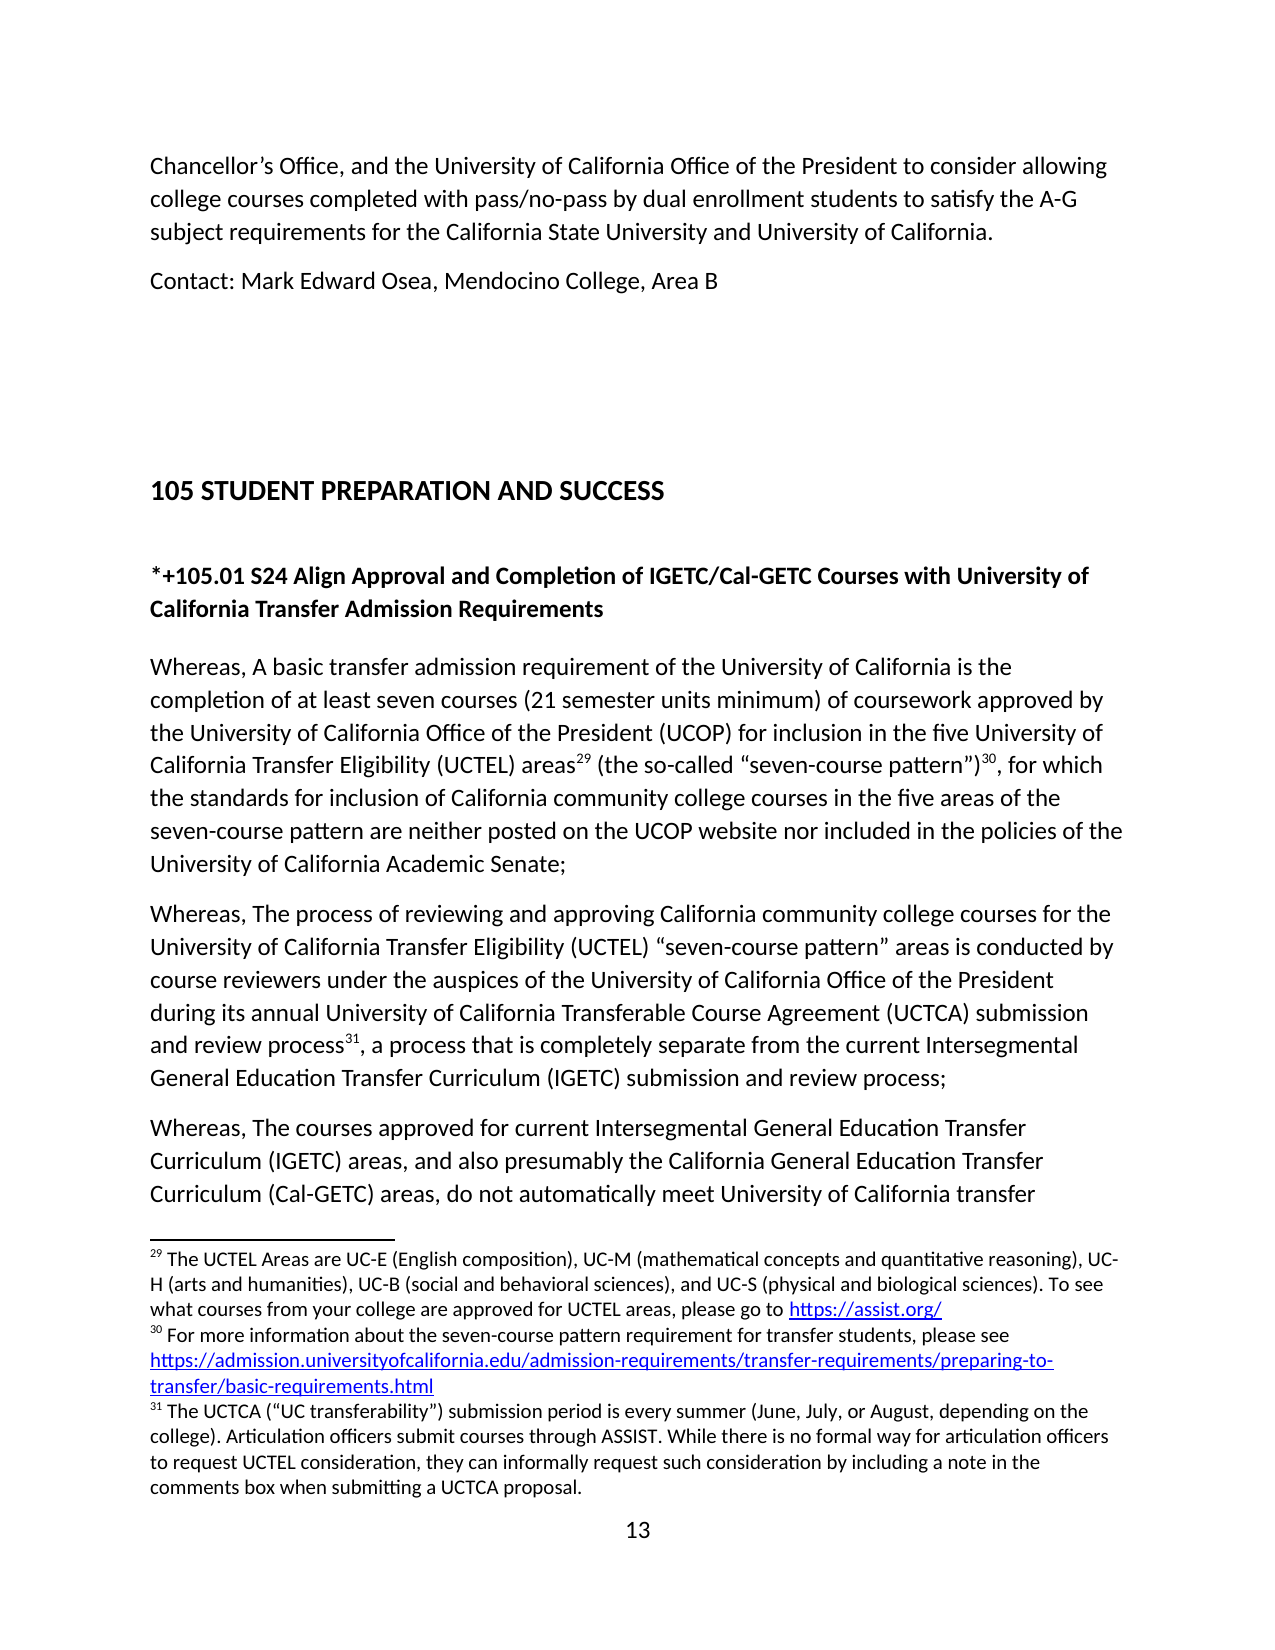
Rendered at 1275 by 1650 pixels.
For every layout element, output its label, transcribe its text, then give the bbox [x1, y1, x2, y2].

text Contact: Mark Edward Osea, Mendocino College, Area B [150, 265, 1125, 296]
subtitle 105 STUDENT PREPARATION AND SUCCESS [150, 472, 1125, 508]
subtitle *+105.01 S24 Align Approval and Completion of IGETC/Cal-GETC Courses with University of California Transfer Admission Requirements [150, 560, 1125, 623]
text Whereas, A basic transfer admission requirement of the University of California is the completion of at least seven courses (21 semester units minimum) of coursework approved by the University of California Office of the President (UCOP) for inclusion in the five University of California Transfer Eligibility (UCTEL) areas (the so-called “seven-course pattern”), for which the standards for inclusion of California community college courses in the five areas of the seven-course pattern are neither posted on the UCOP website nor included in the policies of the University of California Academic Senate; [150, 651, 1125, 879]
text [150, 150, 1125, 246]
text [150, 1112, 1125, 1208]
text Whereas, The process of reviewing and approving California community college courses for the University of California Transfer Eligibility (UCTEL) “seven-course pattern” areas is conducted by course reviewers under the auspices of the University of California Office of the President during its annual University of California Transferable Course Agreement (UCTCA) submission and review process, a process that is completely separate from the current Intersegmental General Education Transfer Curriculum (IGETC) submission and review process; [150, 898, 1125, 1093]
